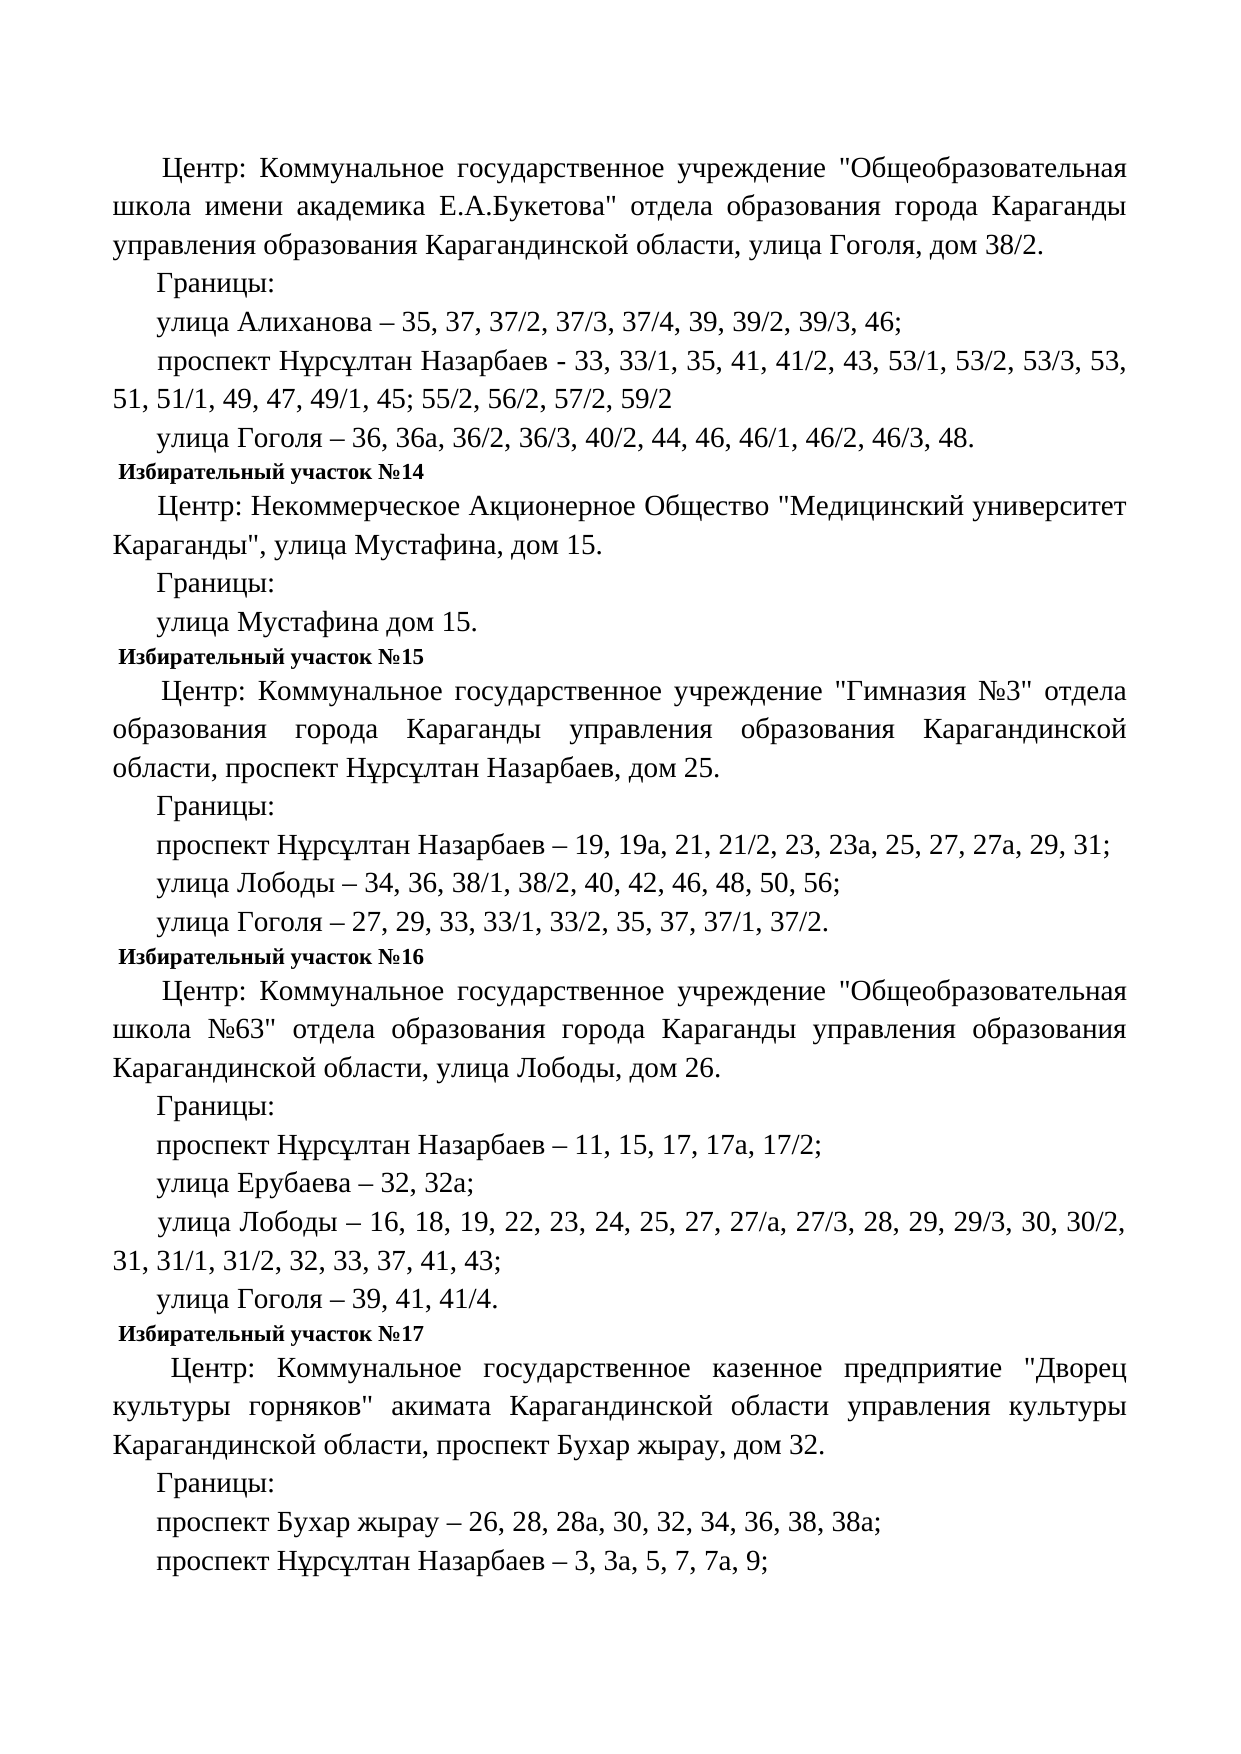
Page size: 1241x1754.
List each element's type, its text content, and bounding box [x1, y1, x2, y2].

text Центр: Коммунальное государственное казенное предприятие "Дворец культуры горняков" акимата Карагандинской области управления культуры Карагандинской области, проспект Бухар жырау, дом 32. [112, 1350, 1128, 1461]
text Центр: Коммунальное государственное учреждение "Гимназия №3" отдела образования города Караганды управления образования Карагандинской области, проспект Нұрсұлтан Назарбаев, дом 25. [112, 673, 1128, 783]
text улица Мустафина дом 15. [112, 604, 1128, 638]
text проспект Бухар жырау – 26, 28, 28а, 30, 32, 34, 36, 38, 38а; [112, 1504, 1128, 1538]
text улица Гоголя – 27, 29, 33, 33/1, 33/2, 35, 37, 37/1, 37/2. [112, 904, 1128, 938]
text Границы: [112, 266, 1128, 299]
text улица Лободы – 34, 36, 38/1, 38/2, 40, 42, 46, 48, 50, 56; [112, 866, 1128, 899]
text Границы: [112, 788, 1128, 822]
text проспект Нұрсұлтан Назарбаев – 3, 3а, 5, 7, 7а, 9; [112, 1543, 1128, 1576]
text Границы: [112, 566, 1128, 599]
text улица Ерубаева – 32, 32а; [112, 1166, 1128, 1199]
text Центр: Коммунальное государственное учреждение "Общеобразовательная школа №63" отдела образования города Караганды управления образования Карагандинской области, улица Лободы, дом 26. [112, 973, 1128, 1083]
text улица Гоголя – 39, 41, 41/4. [112, 1281, 1128, 1315]
text проспект Нұрсұлтан Назарбаев – 11, 15, 17, 17а, 17/2; [112, 1127, 1128, 1161]
text Границы: [112, 1466, 1128, 1499]
text Избирательный участок №16 [112, 943, 1128, 969]
text Центр: Некоммерческое Акционерное Общество "Медицинский университет Караганды", улица Мустафина, дом 15. [112, 488, 1128, 561]
text улица Гоголя – 36, 36а, 36/2, 36/3, 40/2, 44, 46, 46/1, 46/2, 46/3, 48. [112, 420, 1128, 453]
text улица Алиханова – 35, 37, 37/2, 37/3, 37/4, 39, 39/2, 39/3, 46; [112, 304, 1128, 338]
text проспект Нұрсұлтан Назарбаев - 33, 33/1, 35, 41, 41/2, 43, 53/1, 53/2, 53/3, 53, 51, 51/1, 49, 47, 49/1, 45; 55/2, 56/2, 57/2, 59/2 [112, 343, 1128, 415]
text улица Лободы – 16, 18, 19, 22, 23, 24, 25, 27, 27/а, 27/3, 28, 29, 29/3, 30, 30/2, 31, 31/1, 31/2, 32, 33, 37, 41, 43; [112, 1204, 1128, 1276]
text проспект Нұрсұлтан Назарбаев – 19, 19а, 21, 21/2, 23, 23а, 25, 27, 27а, 29, 31; [112, 827, 1128, 861]
text Избирательный участок №14 [112, 458, 1128, 485]
text Избирательный участок №17 [112, 1320, 1128, 1346]
text Границы: [112, 1088, 1128, 1122]
text Центр: Коммунальное государственное учреждение "Общеобразовательная школа имени академика Е.А.Букетова" отдела образования города Караганды управления образования Карагандинской области, улица Гоголя, дом 38/2. [112, 150, 1128, 261]
text Избирательный участок №15 [112, 643, 1128, 669]
